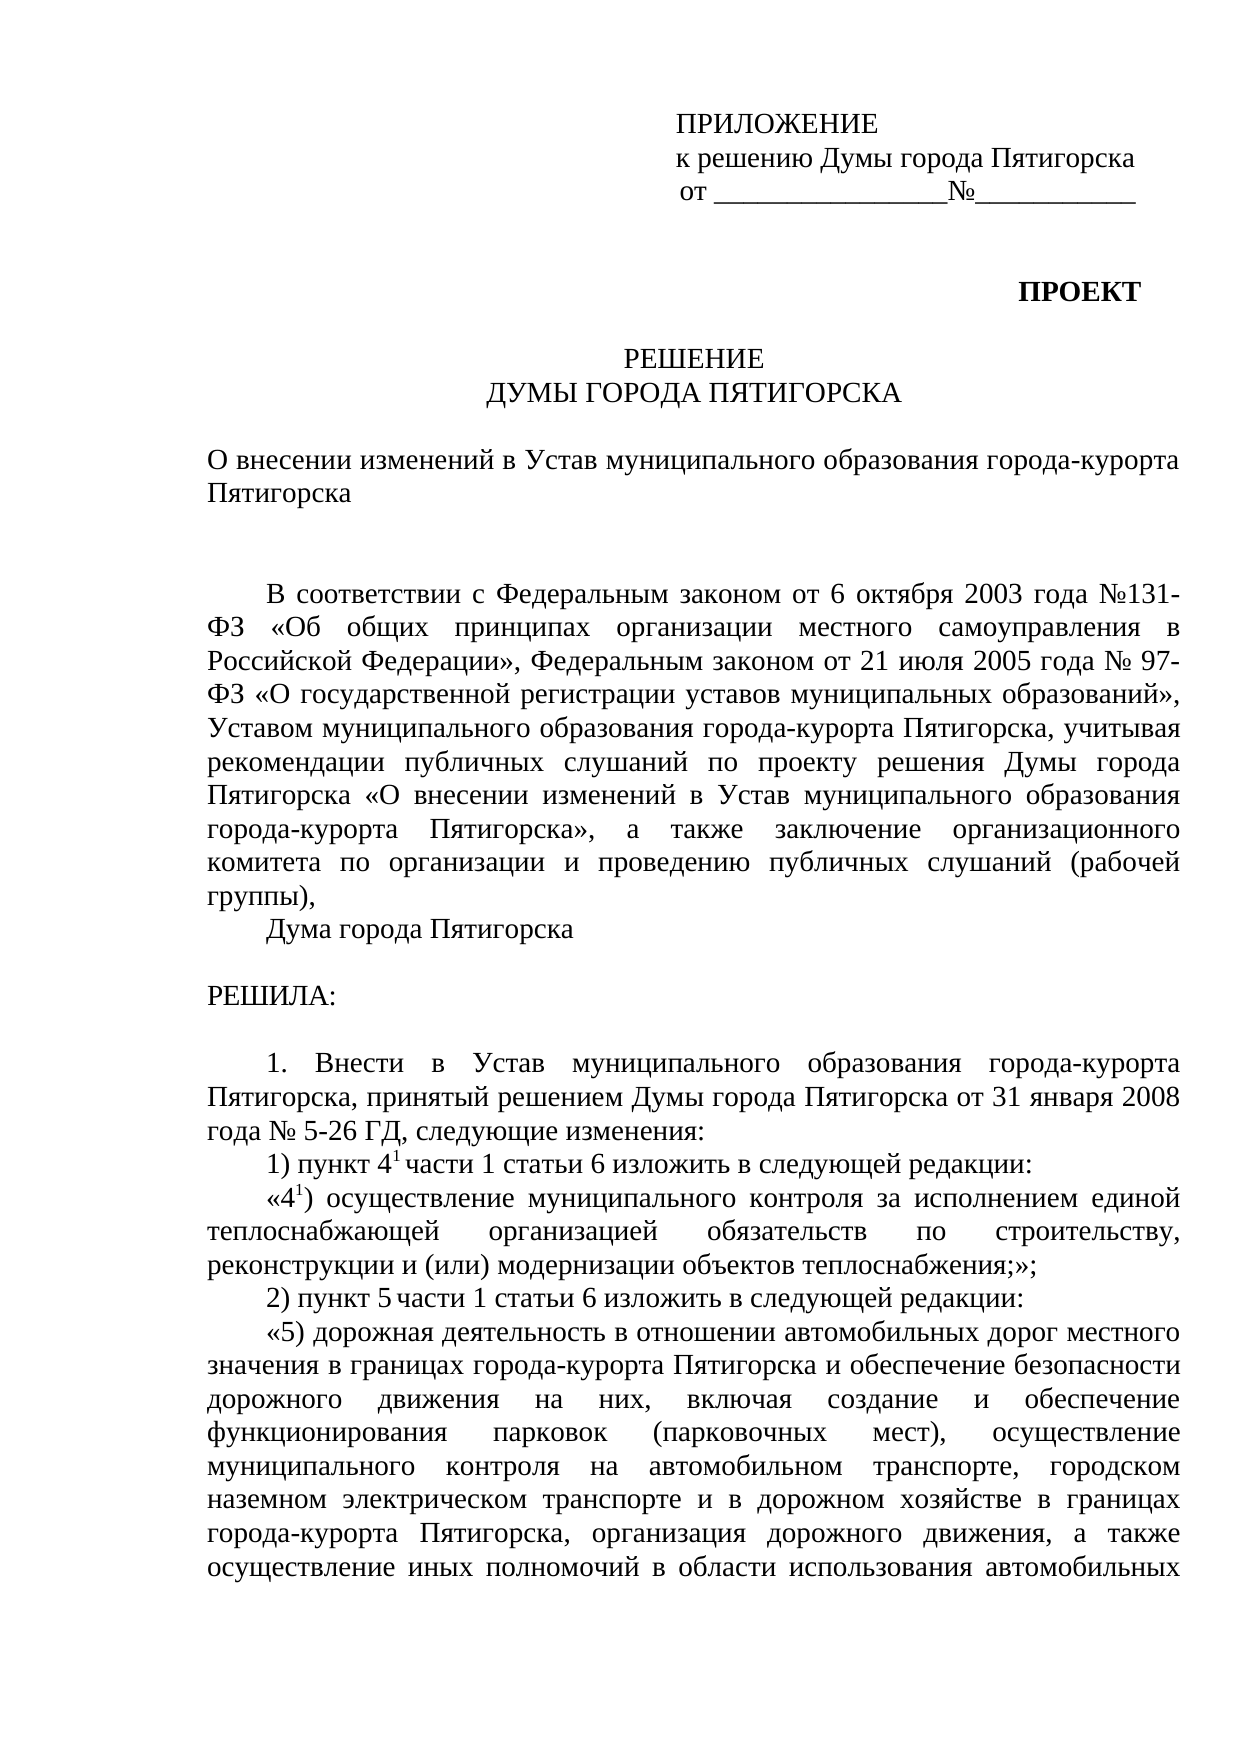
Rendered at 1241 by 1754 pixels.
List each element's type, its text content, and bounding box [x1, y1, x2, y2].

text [207, 1314, 1181, 1582]
text РЕШЕНИЕ [207, 341, 1181, 375]
text 1) пункт 41 части 1 статьи 6 изложить в следующей редакции: [207, 1146, 1181, 1180]
text В соответствии с Федеральным законом от 6 октября 2003 года №131-ФЗ «Об общих принципах организации местного самоуправления в Российской Федерации», Федеральным законом от 21 июля 2005 года № 97-ФЗ «О государственной регистрации уставов муниципальных образований», Уставом муниципального образования города-курорта Пятигорска, учитывая рекомендации публичных слушаний по проекту решения Думы города Пятигорска «О внесении изменений в Устав муниципального образования города-курорта Пятигорска», а также заключение организационного комитета по организации и проведению публичных слушаний (рабочей группы), [207, 576, 1181, 911]
text 1. Внести в Устав муниципального образования города-курорта Пятигорска, принятый решением Думы города Пятигорска от 31 января 2008 года № 5-26 ГД, следующие изменения: [207, 1046, 1181, 1146]
text О внесении изменений в Устав муниципального образования города-курорта Пятигорска [207, 442, 1181, 509]
text РЕШИЛА: [207, 978, 1181, 1012]
text к решению Думы города Пятигорска [676, 140, 1181, 173]
text 2) пункт 5 части 1 статьи 6 изложить в следующей редакции: [207, 1280, 1181, 1314]
text ПРОЕКТ [207, 274, 1181, 308]
text «41) осуществление муниципального контроля за исполнением единой теплоснабжающей организацией обязательств по строительству, реконструкции и (или) модернизации объектов теплоснабжения;»; [207, 1180, 1181, 1280]
text ДУМЫ ГОРОДА ПЯТИГОРСКА [207, 375, 1181, 408]
text Дума города Пятигорска [207, 911, 1181, 945]
text от ________________№___________ [679, 173, 1181, 207]
text ПРИЛОЖЕНИЕ [676, 106, 1181, 140]
